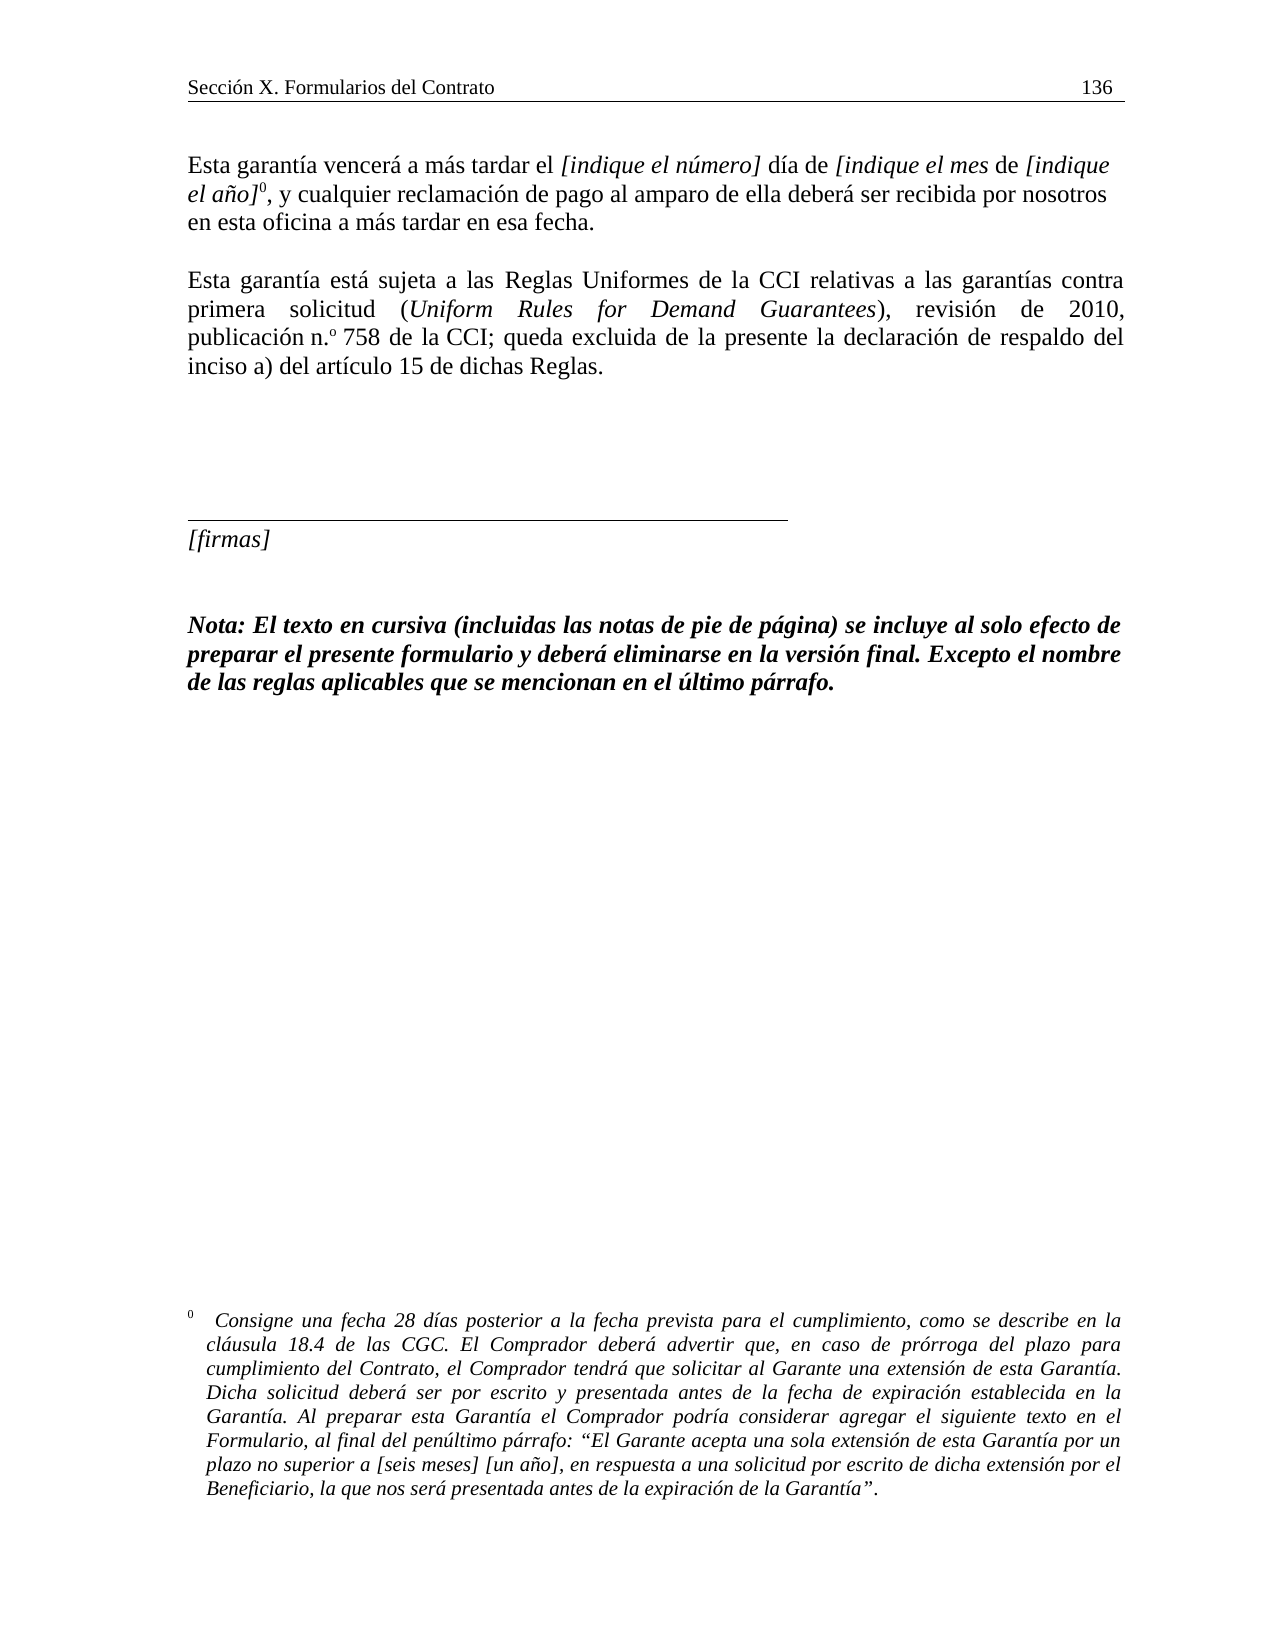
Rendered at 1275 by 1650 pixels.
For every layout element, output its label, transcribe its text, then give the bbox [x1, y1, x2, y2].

list [firmas] [187, 524, 1162, 552]
list Nota: El texto en cursiva (incluidas las notas de pie de página) se incluye al solo efecto de preparar el presente formulario y deberá eliminarse en la versión final. Excepto el nombre de las reglas aplicables que se mencionan en el último párrafo. [187, 610, 1125, 696]
text Esta garantía vencerá a más tardar el [indique el número] día de [indique el mes de [indique el año], y cualquier reclamación de pago al amparo de ella deberá ser recibida por nosotros en esta oficina a más tardar en esa fecha. [187, 150, 1125, 236]
list Esta garantía está sujeta a las Reglas Uniformes de la CCI relativas a las garantías contra primera solicitud (Uniform Rules for Demand Guarantees), revisión de 2010, publicación n.o 758 de la CCI; queda excluida de la presente la declaración de respaldo del inciso a) del artículo 15 de dichas Reglas. [187, 265, 1125, 380]
